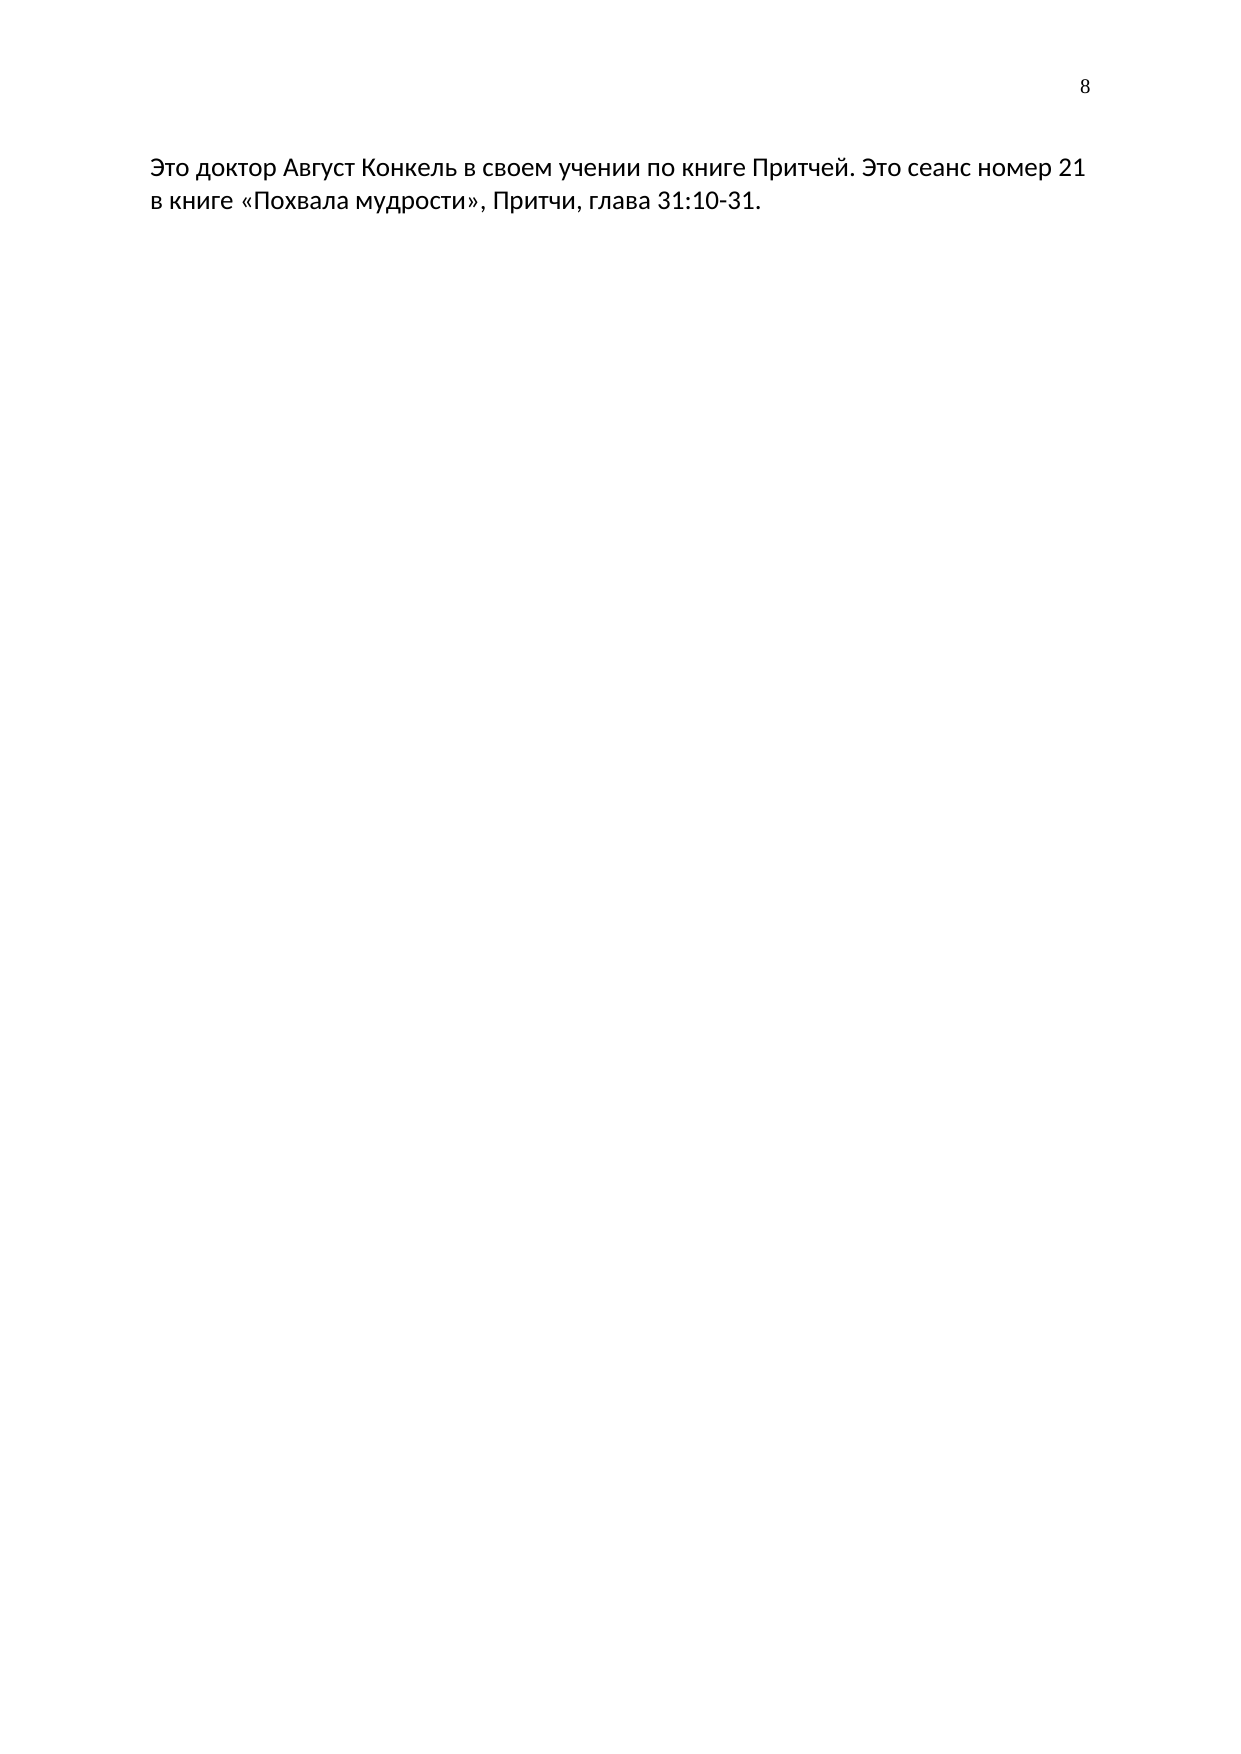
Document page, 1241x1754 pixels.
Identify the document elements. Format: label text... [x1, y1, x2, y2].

text Это доктор Август Конкель в своем учении по книге Притчей. Это сеанс номер 21 в книге «Похвала мудрости», Притчи, глава 31:10-31. [150, 150, 1090, 216]
